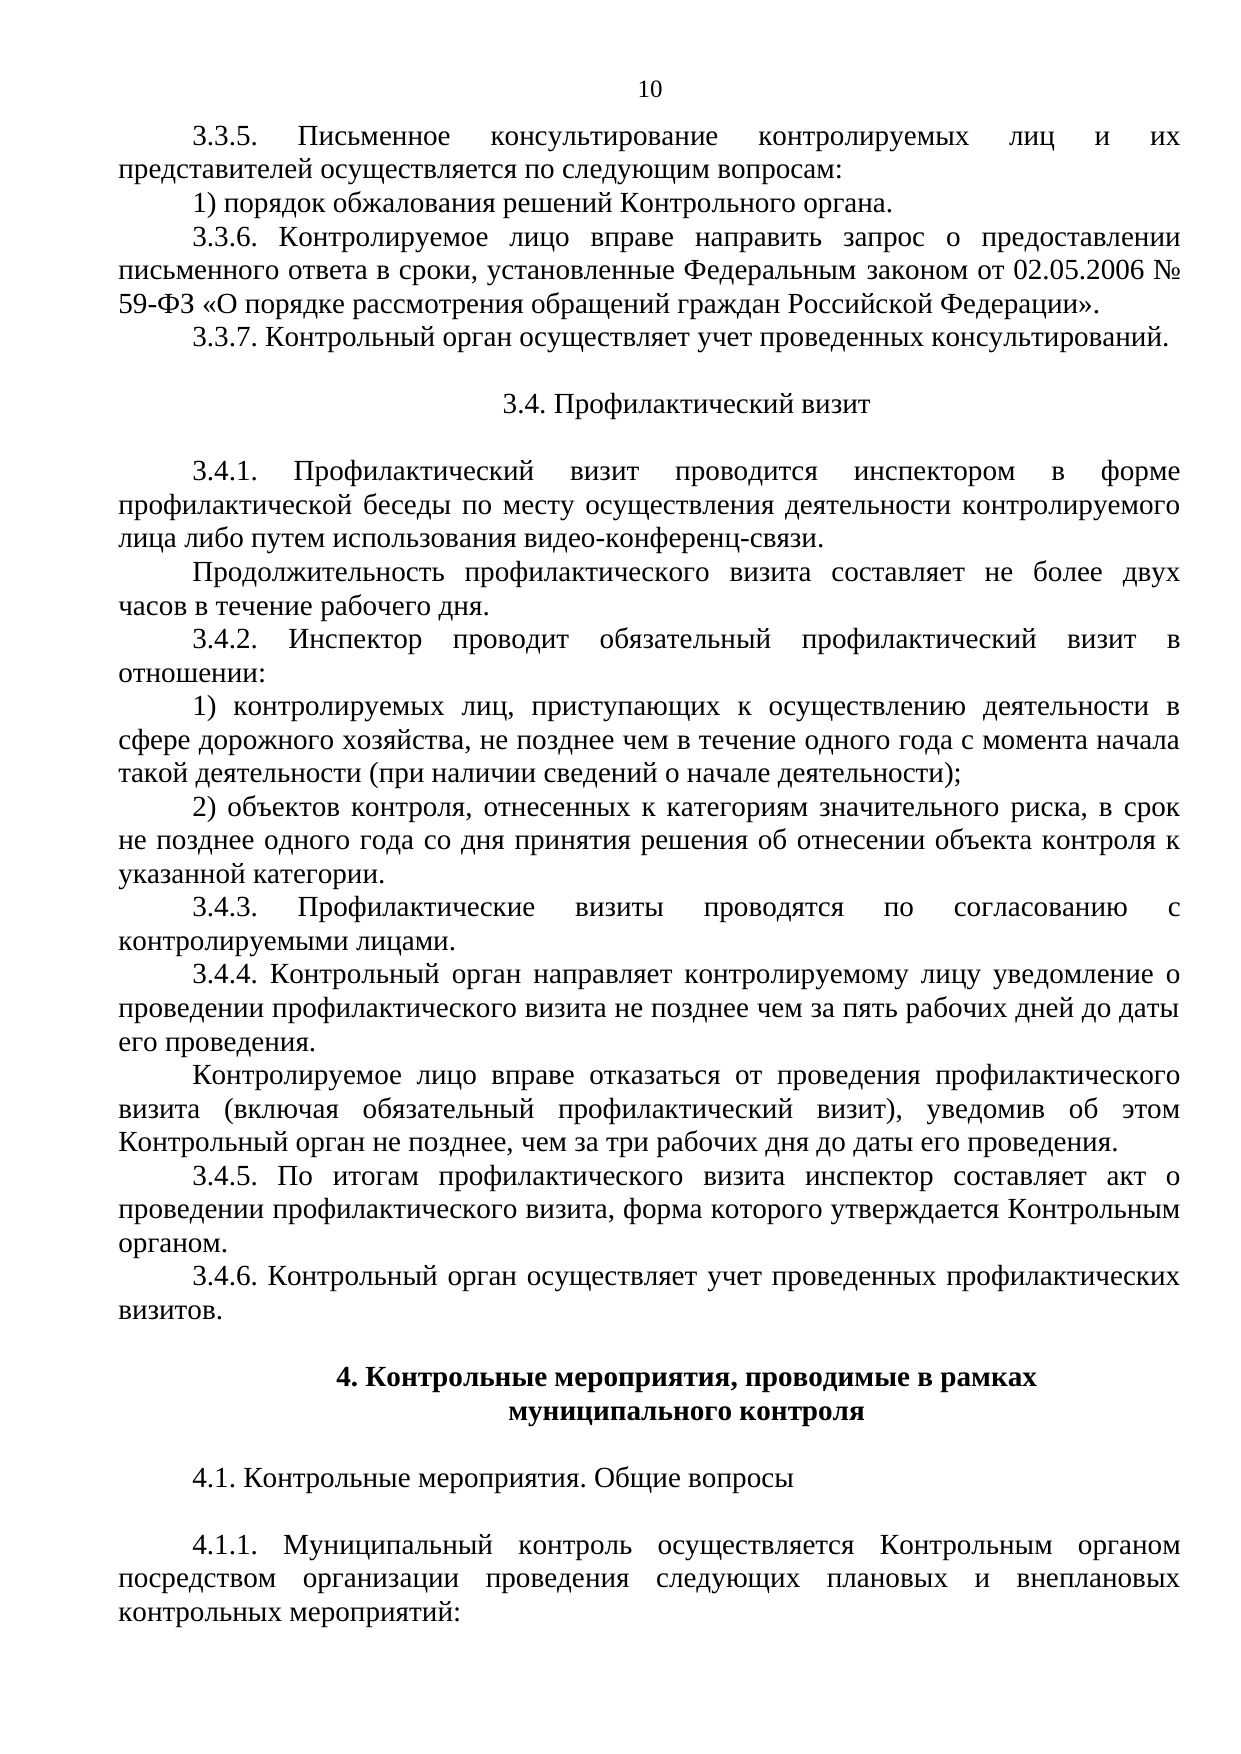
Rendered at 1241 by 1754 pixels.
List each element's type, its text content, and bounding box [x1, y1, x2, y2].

text 1) контролируемых лиц, приступающих к осуществлению деятельности в сфере дорожного хозяйства, не позднее чем в течение одного года с момента начала такой деятельности (при наличии сведений о начале деятельности); [118, 688, 1181, 789]
text 3.4.4. Контрольный орган направляет контролируемому лицу уведомление о проведении профилактического визита не позднее чем за пять рабочих дней до даты его проведения. [118, 957, 1181, 1057]
text 3.3.7. Контрольный орган осуществляет учет проведенных консультирований. [118, 319, 1181, 353]
text 3.4. Профилактический визит [118, 386, 1181, 420]
text 3.4.1. Профилактический визит проводится инспектором в форме профилактической беседы по месту осуществления деятельности контролируемого лица либо путем использования видео-конференц-связи. [118, 453, 1181, 554]
text 3.4.5. По итогам профилактического визита инспектор составляет акт о проведении профилактического визита, форма которого утверждается Контрольным органом. [118, 1158, 1181, 1258]
text 3.3.5. Письменное консультирование контролируемых лиц и их представителей осуществляется по следующим вопросам: [118, 118, 1181, 185]
text Контролируемое лицо вправе отказаться от проведения профилактического визита (включая обязательный профилактический визит), уведомив об этом Контрольный орган не позднее, чем за три рабочих дня до даты его проведения. [118, 1057, 1181, 1158]
text 3.4.6. Контрольный орган осуществляет учет проведенных профилактических визитов. [118, 1258, 1181, 1326]
text 3.4.3. Профилактические визиты проводятся по согласованию с контролируемыми лицами. [118, 889, 1181, 957]
text 3.3.6. Контролируемое лицо вправе направить запрос о предоставлении письменного ответа в сроки, установленные Федеральным законом от 02.05.2006 № 59-ФЗ «О порядке рассмотрения обращений граждан Российской Федерации». [118, 219, 1181, 319]
text 4.1.1. Муниципальный контроль осуществляется Контрольным органом посредством организации проведения следующих плановых и внеплановых контрольных мероприятий: [118, 1527, 1181, 1627]
text 3.4.2. Инспектор проводит обязательный профилактический визит в отношении: [118, 621, 1181, 688]
text 1) порядок обжалования решений Контрольного органа. [118, 185, 1181, 219]
text 4.1. Контрольные мероприятия. Общие вопросы [118, 1460, 1181, 1493]
text Продолжительность профилактического визита составляет не более двух часов в течение рабочего дня. [118, 554, 1181, 621]
text 4. Контрольные мероприятия, проводимые в рамках [118, 1359, 1181, 1393]
text муниципального контроля [118, 1393, 1181, 1426]
text 2) объектов контроля, отнесенных к категориям значительного риска, в срок не позднее одного года со дня принятия решения об отнесении объекта контроля к указанной категории. [118, 789, 1181, 889]
